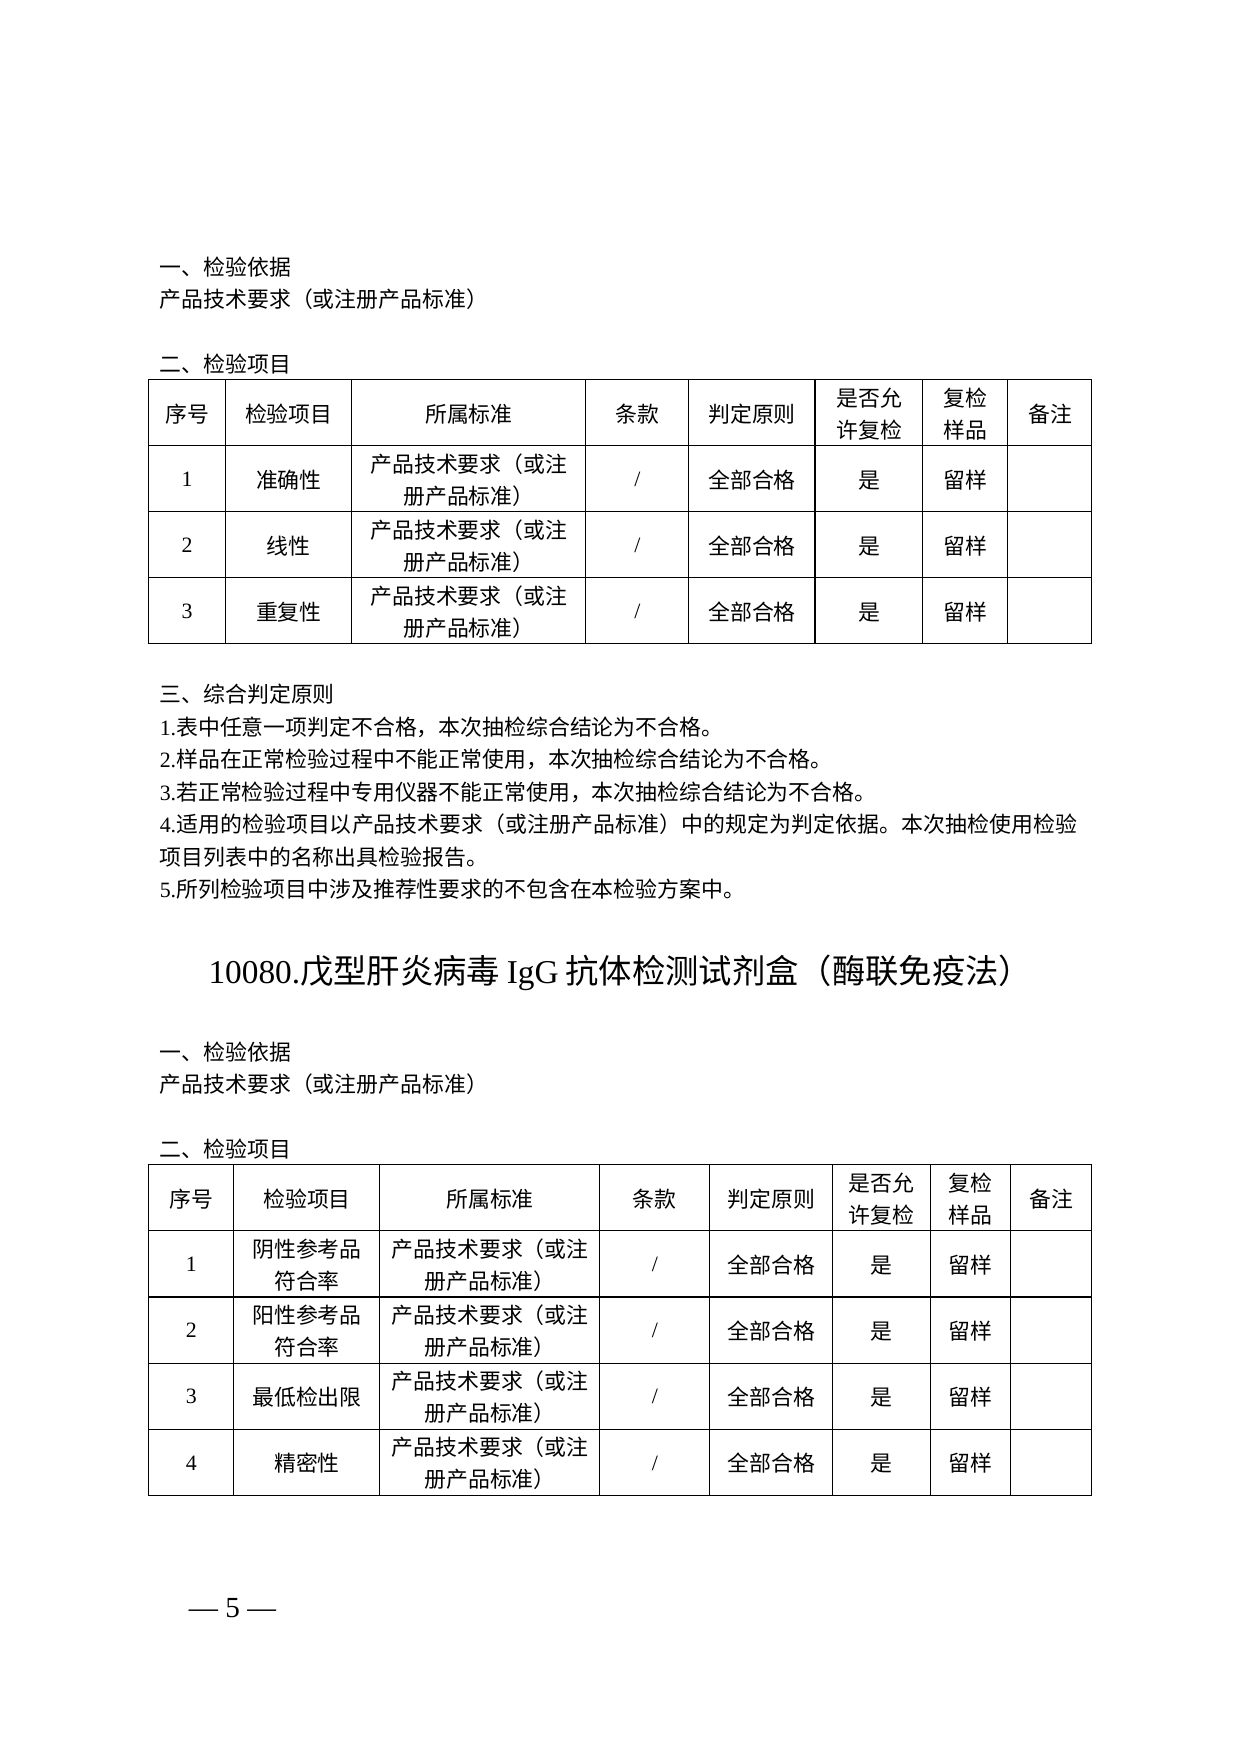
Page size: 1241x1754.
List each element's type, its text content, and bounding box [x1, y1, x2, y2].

text 一、检验依据 [159, 249, 1081, 282]
table_cell 产品技术要求（或注册产品标准） [380, 1231, 599, 1296]
table_cell [1011, 1231, 1091, 1296]
table_header 条款 [586, 380, 688, 445]
table_header 检验项目 [226, 380, 351, 445]
table_cell 4 [149, 1430, 233, 1494]
text 二、检验项目 [159, 1132, 1081, 1164]
text 产品技术要求（或注册产品标准） [159, 1067, 1081, 1099]
text 一、检验依据 [159, 1034, 1081, 1067]
table_cell 留样 [923, 512, 1007, 577]
table_cell / [600, 1298, 709, 1362]
table_cell / [586, 578, 688, 643]
text 产品技术要求（或注册产品标准） [159, 282, 1081, 314]
table_cell 全部合格 [689, 446, 814, 511]
table_header 判定原则 [689, 380, 814, 445]
table_cell [1008, 578, 1091, 643]
table_header 备注 [1011, 1165, 1091, 1230]
text 二、检验项目 [159, 347, 1081, 379]
table_cell 是 [833, 1430, 930, 1494]
table_cell 是 [816, 512, 922, 577]
table_cell [1011, 1364, 1091, 1428]
text 三、综合判定原则 [159, 677, 1081, 709]
table_cell 1 [149, 446, 225, 511]
table_cell 产品技术要求（或注册产品标准） [380, 1364, 599, 1428]
table_cell 2 [149, 512, 225, 577]
text 10080.戊型肝炎病毒IgG抗体检测试剂盒（酶联免疫法） [159, 937, 1081, 1002]
table_cell 留样 [931, 1430, 1010, 1494]
table_header 条款 [600, 1165, 709, 1230]
table_header 是否允许复检 [816, 380, 922, 445]
text 3.若正常检验过程中专用仪器不能正常使用，本次抽检综合结论为不合格。 [159, 774, 1081, 807]
table_header 判定原则 [710, 1165, 832, 1230]
table_cell 1 [149, 1231, 233, 1296]
table_cell 产品技术要求（或注册产品标准） [352, 446, 585, 511]
table_header 序号 [149, 380, 225, 445]
table_cell 全部合格 [689, 578, 814, 643]
table_cell 是 [833, 1364, 930, 1428]
table_cell 全部合格 [710, 1231, 832, 1296]
table_header 备注 [1008, 380, 1091, 445]
text 2.样品在正常检验过程中不能正常使用，本次抽检综合结论为不合格。 [159, 742, 1081, 774]
table_header 复检样品 [923, 380, 1007, 445]
table_cell [1011, 1298, 1091, 1362]
table_cell / [600, 1430, 709, 1494]
table_header 复检样品 [931, 1165, 1010, 1230]
table_header 序号 [149, 1165, 233, 1230]
table_cell 精密性 [234, 1430, 379, 1494]
table_cell 全部合格 [710, 1430, 832, 1494]
table_cell 3 [149, 578, 225, 643]
table_cell 全部合格 [710, 1364, 832, 1428]
table_cell [1008, 512, 1091, 577]
text 4.适用的检验项目以产品技术要求（或注册产品标准）中的规定为判定依据。本次抽检使用检验项目列表中的名称出具检验报告。 [159, 807, 1081, 872]
table_cell / [600, 1231, 709, 1296]
table_cell / [586, 512, 688, 577]
table_cell 产品技术要求（或注册产品标准） [380, 1430, 599, 1494]
table_cell 准确性 [226, 446, 351, 511]
table_cell / [600, 1364, 709, 1428]
table_cell 最低检出限 [234, 1364, 379, 1428]
table_cell 全部合格 [710, 1298, 832, 1362]
table_cell / [586, 446, 688, 511]
table_cell 留样 [931, 1231, 1010, 1296]
table_cell 阳性参考品符合率 [234, 1298, 379, 1362]
table_cell 2 [149, 1298, 233, 1362]
table_header 所属标准 [352, 380, 585, 445]
table_cell 留样 [931, 1364, 1010, 1428]
table_cell 产品技术要求（或注册产品标准） [352, 578, 585, 643]
text 5.所列检验项目中涉及推荐性要求的不包含在本检验方案中。 [159, 872, 1081, 904]
table_cell 是 [833, 1298, 930, 1362]
table_header 是否允许复检 [833, 1165, 930, 1230]
table_header 所属标准 [380, 1165, 599, 1230]
table_cell 产品技术要求（或注册产品标准） [352, 512, 585, 577]
table_header 检验项目 [234, 1165, 379, 1230]
table_cell 产品技术要求（或注册产品标准） [380, 1298, 599, 1362]
table_cell 留样 [923, 578, 1007, 643]
table_cell [1008, 446, 1091, 511]
table_cell 3 [149, 1364, 233, 1428]
table_cell 是 [816, 446, 922, 511]
table_cell 线性 [226, 512, 351, 577]
table_cell 阴性参考品符合率 [234, 1231, 379, 1296]
table_cell 留样 [923, 446, 1007, 511]
table_cell 留样 [931, 1298, 1010, 1362]
table_cell 是 [833, 1231, 930, 1296]
table_cell 全部合格 [689, 512, 814, 577]
text 1.表中任意一项判定不合格，本次抽检综合结论为不合格。 [159, 709, 1081, 742]
table_cell [1011, 1430, 1091, 1494]
table_cell 重复性 [226, 578, 351, 643]
table_cell 是 [816, 578, 922, 643]
